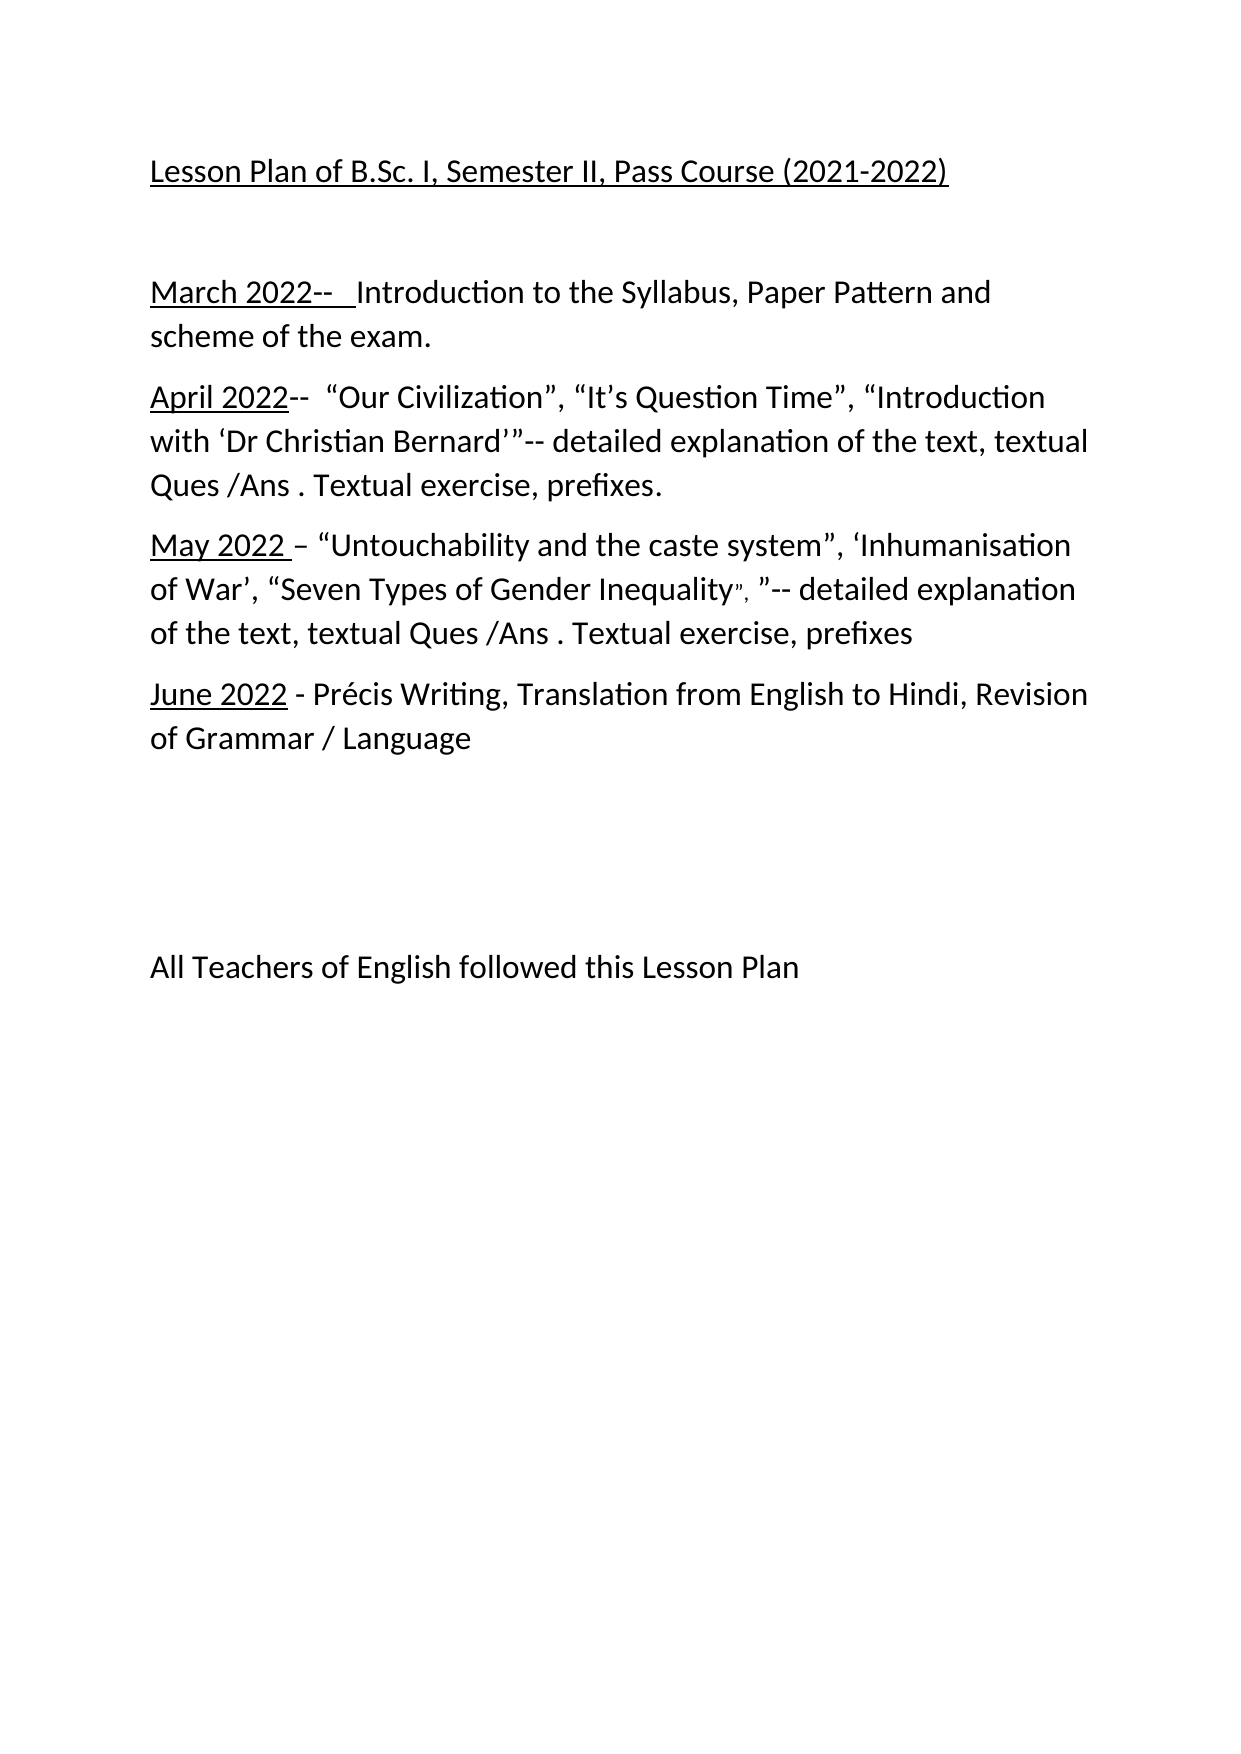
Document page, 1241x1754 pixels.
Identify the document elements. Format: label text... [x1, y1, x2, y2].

text March 2022-- Introduction to the Syllabus, Paper Pattern and scheme of the exam. [150, 271, 1090, 356]
text All Teachers of English followed this Lesson Plan [150, 946, 1090, 986]
text May 2022 – “Untouchability and the caste system”, ‘Inhumanisation of War’, “Seven Types of Gender Inequality”, ”-- detailed explanation of the text, textual Ques /Ans . Textual exercise, prefixes [150, 524, 1090, 653]
text April 2022-- “Our Civilization”, “It’s Question Time”, “Introduction with ‘Dr Christian Bernard’”-- detailed explanation of the text, textual Ques /Ans . Textual exercise, prefixes. [150, 376, 1090, 504]
text Lesson Plan of B.Sc. I, Semester II, Pass Course (2021-2022) [150, 150, 1090, 191]
text June 2022 - Précis Writing, Translation from English to Hindi, Revision of Grammar / Language [150, 673, 1090, 758]
